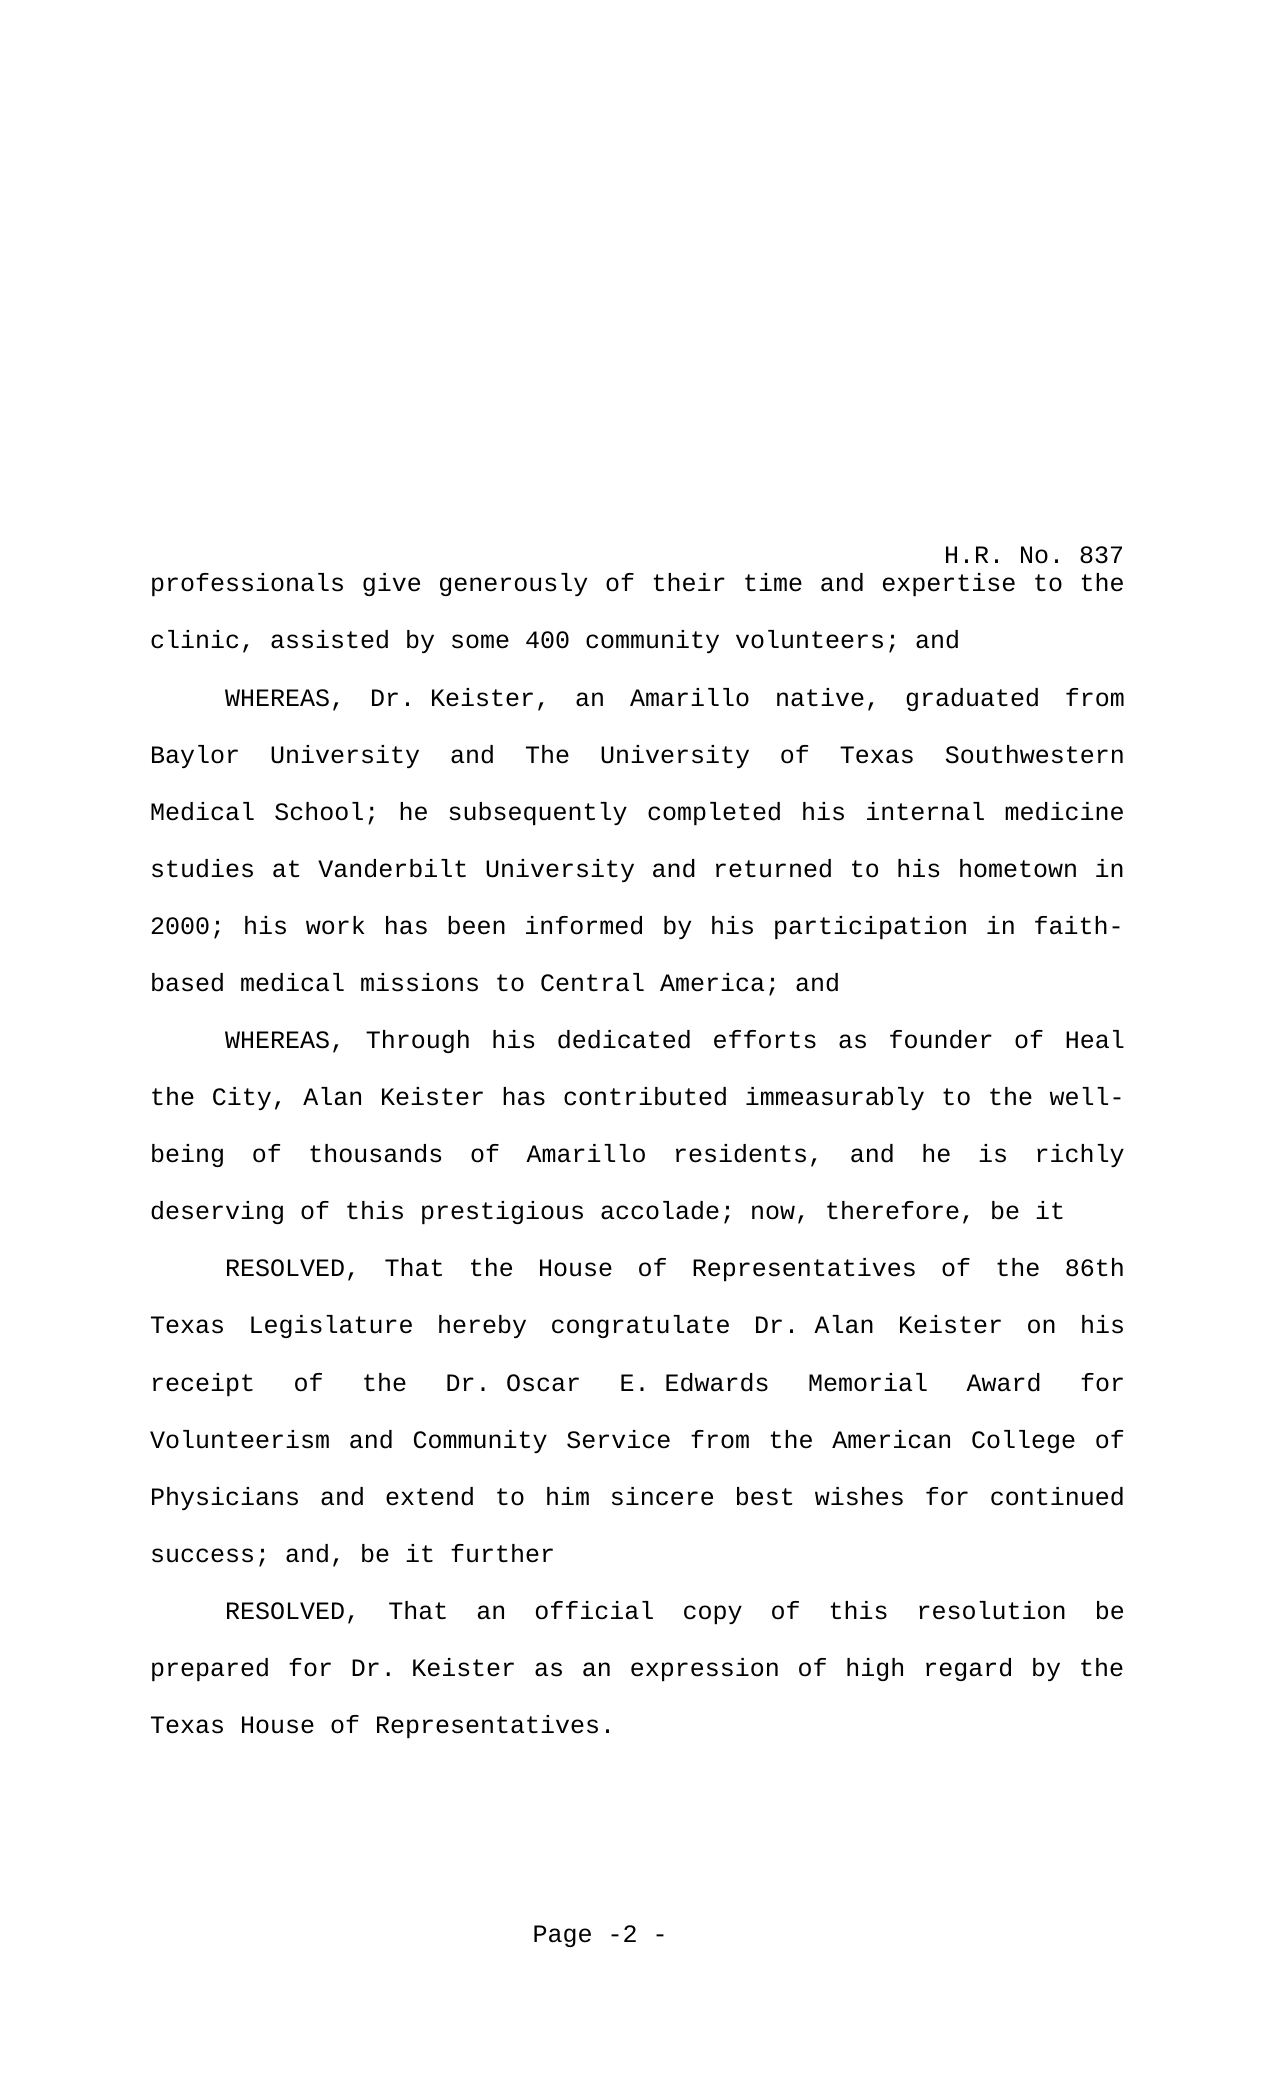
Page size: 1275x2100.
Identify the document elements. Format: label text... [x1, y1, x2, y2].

text WHEREAS, Dr. Keister, an Amarillo native, graduated from Baylor University and The University of Texas Southwestern Medical School; he subsequently completed his internal medicine studies at Vanderbilt University and returned to his hometown in 2000; his work has been informed by his participation in faith-based medical missions to Central America; and [150, 685, 1125, 999]
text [150, 571, 1125, 656]
text RESOLVED, That the House of Representatives of the 86th Texas Legislature hereby congratulate Dr. Alan Keister on his receipt of the Dr. Oscar E. Edwards Memorial Award for Volunteerism and Community Service from the American College of Physicians and extend to him sincere best wishes for continued success; and, be it further [150, 1256, 1125, 1570]
text WHEREAS, Through his dedicated efforts as founder of Heal the City, Alan Keister has contributed immeasurably to the well-being of thousands of Amarillo residents, and he is richly deserving of this prestigious accolade; now, therefore, be it [150, 1027, 1125, 1227]
text RESOLVED, That an official copy of this resolution be prepared for Dr. Keister as an expression of high regard by the Texas House of Representatives. [150, 1598, 1125, 1741]
